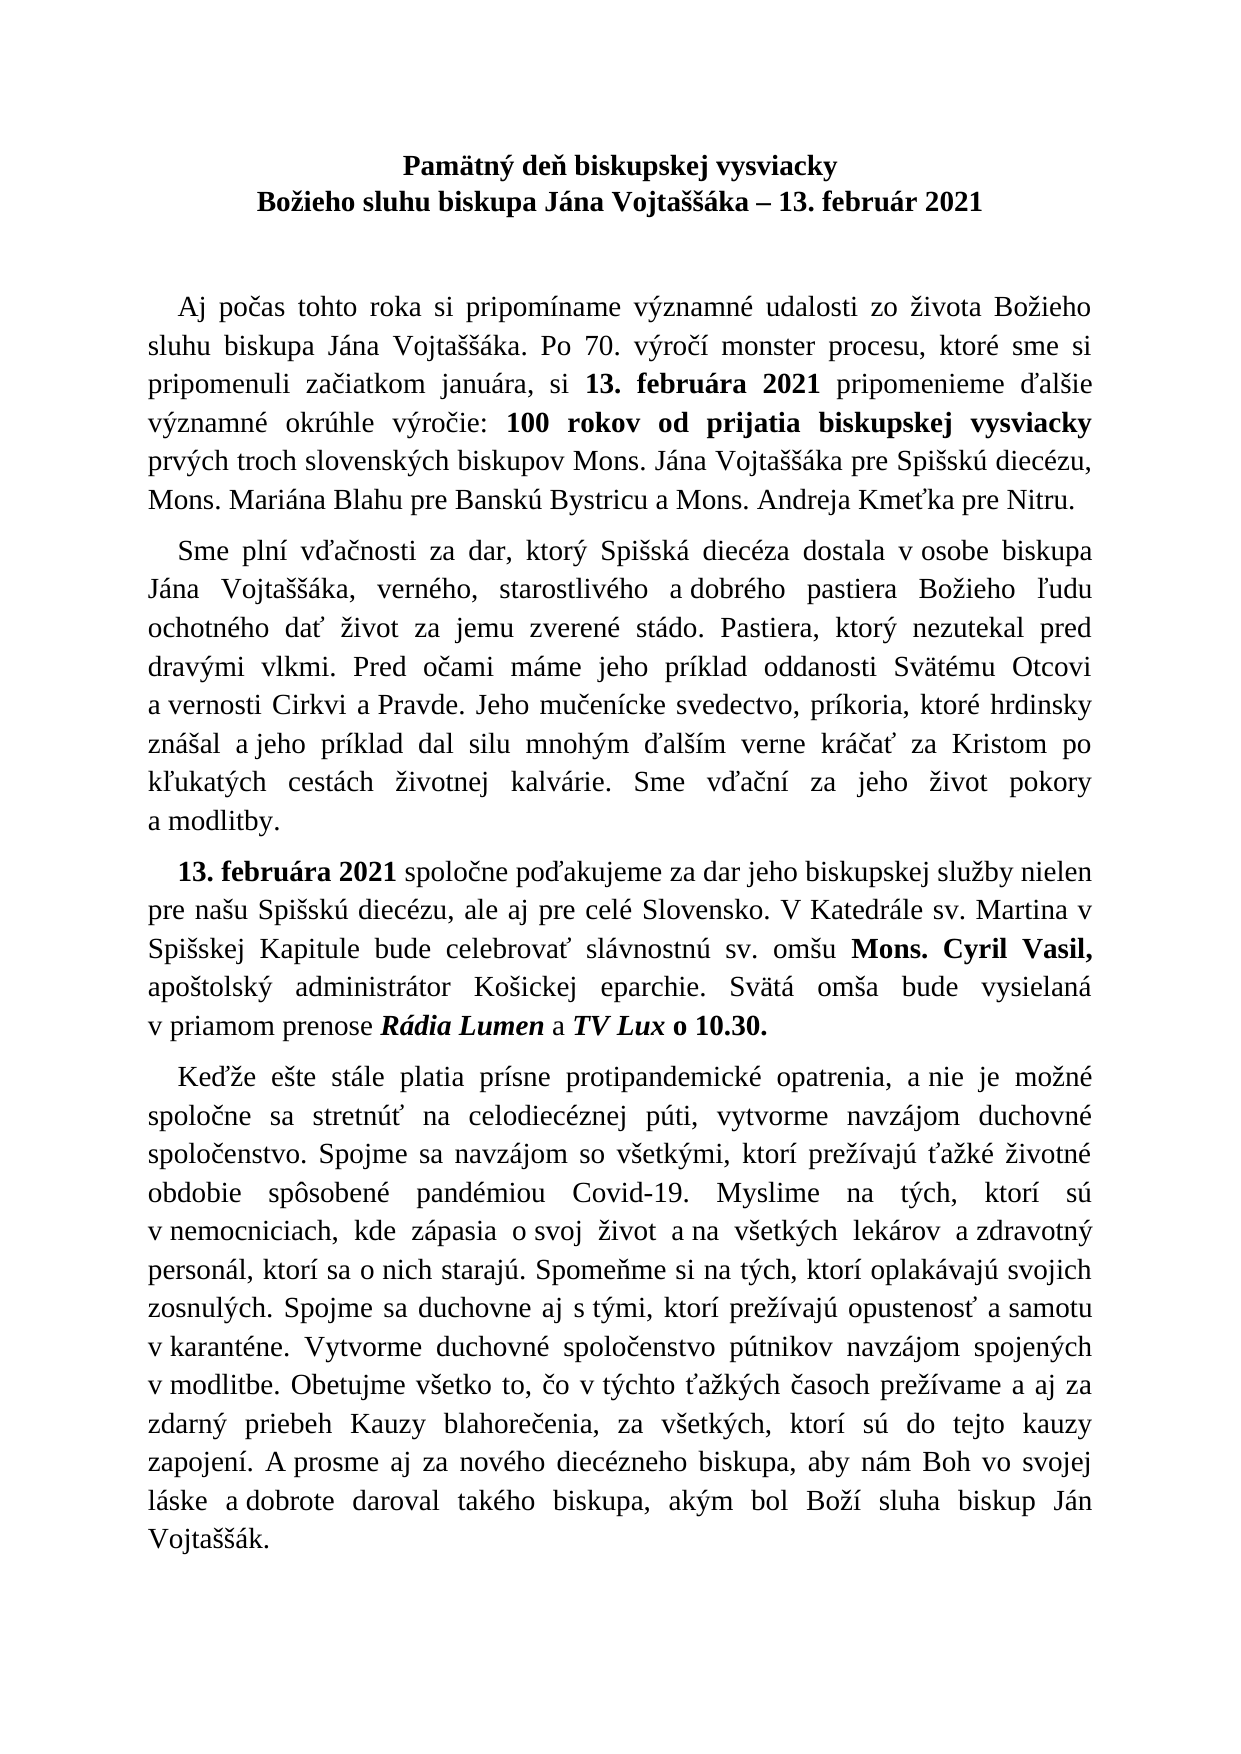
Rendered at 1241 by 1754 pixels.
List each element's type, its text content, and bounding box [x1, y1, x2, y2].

text Pamätný deň biskupskej vysviacky [148, 148, 1093, 181]
text 13. februára 2021 spoločne poďakujeme za dar jeho biskupskej služby nielen pre našu Spišskú diecézu, ale aj pre celé Slovensko. V Katedrále sv. Martina v Spišskej Kapitule bude celebrovať slávnostnú sv. omšu Mons. Cyril Vasil, apoštolský administrátor Košickej eparchie. Svätá omša bude vysielaná v priamom prenose Rádia Lumen a TV Lux o 10.30. [148, 854, 1093, 1042]
text Božieho sluhu biskupa Jána Vojtaššáka – 13. február 2021 [148, 184, 1093, 217]
text Aj počas tohto roka si pripomíname významné udalosti zo života Božieho sluhu biskupa Jána Vojtaššáka. Po 70. výročí monster procesu, ktoré sme si pripomenuli začiatkom januára, si 13. februára 2021 pripomenieme ďalšie významné okrúhle výročie: 100 rokov od prijatia biskupskej vysviacky prvých troch slovenských biskupov Mons. Jána Vojtaššáka pre Spišskú diecézu, Mons. Mariána Blahu pre Banskú Bystricu a Mons. Andreja Kmeťka pre Nitru. [148, 289, 1093, 516]
text Sme plní vďačnosti za dar, ktorý Spišská diecéza dostala v osobe biskupa Jána Vojtaššáka, verného, starostlivého a dobrého pastiera Božieho ľudu ochotného dať život za jemu zverené stádo. Pastiera, ktorý nezutekal pred dravými vlkmi. Pred očami máme jeho príklad oddanosti Svätému Otcovi a vernosti Cirkvi a Pravde. Jeho mučenícke svedectvo, príkoria, ktoré hrdinsky znášal a jeho príklad dal silu mnohým ďalším verne kráčať za Kristom po kľukatých cestách životnej kalvárie. Sme vďační za jeho život pokory a modlitby. [148, 533, 1093, 836]
text Keďže ešte stále platia prísne protipandemické opatrenia, a nie je možné spoločne sa stretnúť na celodiecéznej púti, vytvorme navzájom duchovné spoločenstvo. Spojme sa navzájom so všetkými, ktorí prežívajú ťažké životné obdobie spôsobené pandémiou Covid-19. Myslime na tých, ktorí sú v nemocniciach, kde zápasia o svoj život a na všetkých lekárov a zdravotný personál, ktorí sa o nich starajú. Spomeňme si na tých, ktorí oplakávajú svojich zosnulých. Spojme sa duchovne aj s tými, ktorí prežívajú opustenosť a samotu v karanténe. Vytvorme duchovné spoločenstvo pútnikov navzájom spojených v modlitbe. Obetujme všetko to, čo v týchto ťažkých časoch prežívame a aj za zdarný priebeh Kauzy blahorečenia, za všetkých, ktorí sú do tejto kauzy zapojení. A prosme aj za nového diecézneho biskupa, aby nám Boh vo svojej láske a dobrote daroval takého biskupa, akým bol Boží sluha biskup Ján Vojtaššák. [148, 1059, 1093, 1555]
